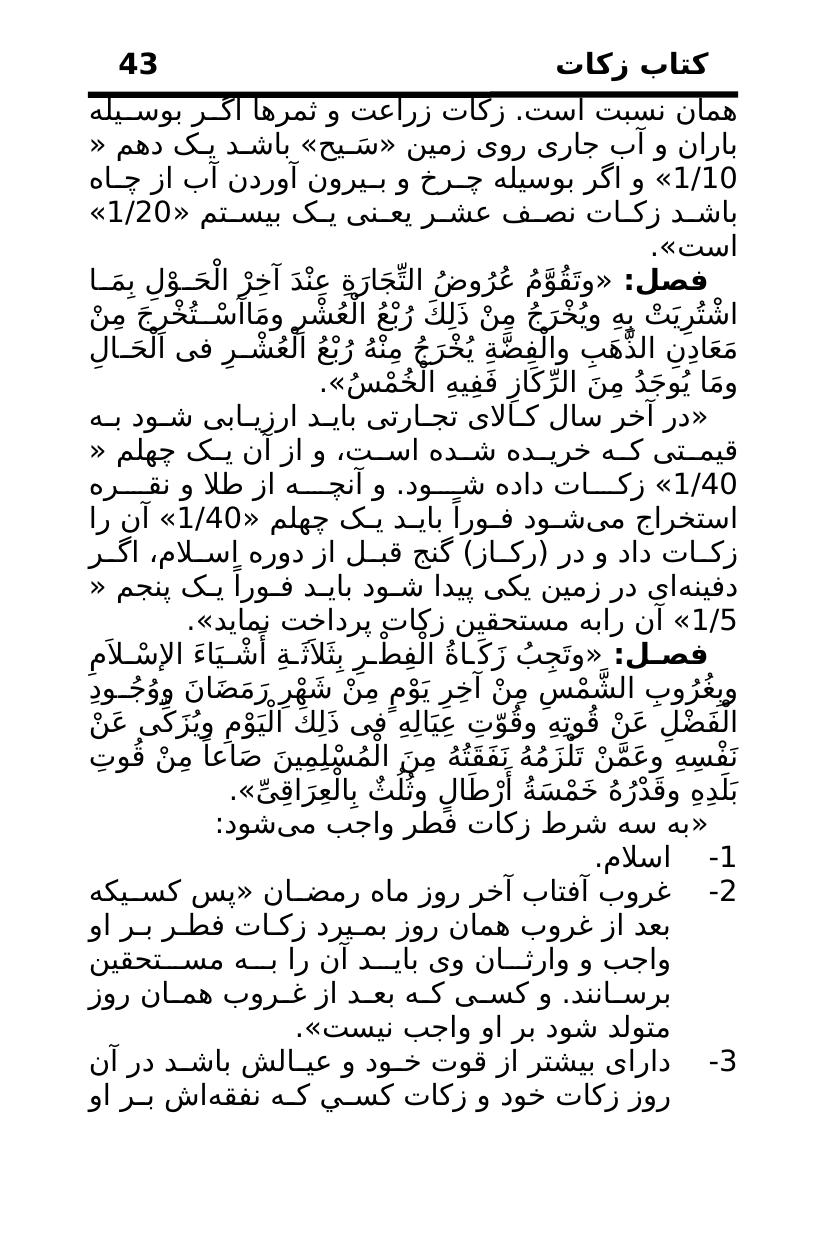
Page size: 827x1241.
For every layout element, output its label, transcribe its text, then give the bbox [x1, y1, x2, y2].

text فصل: «وتَجِبُ زَکَاةُ الْفِطْرِ بِثَلاَثَةِ أَشْيَاءَ الإسْلاَمِ وبِغُرُوبِ الشَّمْسِ مِنْ آخِرِ يَوْمٍ مِنْ شَهْرِ رَمَضَانَ ووُجُودِ الْفَضْلِ عَنْ قُوتِهِ وقُوّتِ عِيَالِهِ فی ذَلِكَ الْيَوْمِ ويُزَکِّی عَنْ نَفْسِهِ وعَمَّنْ تَلْزَمُهُ نَفَقَتُهُ مِنَ الْمُسْلِمِينَ صَاعاً مِنْ قُوتِ بَلَدِهِ وقَدْرُهُ خَمْسَةُ أَرْطَالٍ وثُلُثٌ بِالْعِرَاقِیِّ». [89, 637, 738, 807]
list اسلام. [89, 841, 708, 875]
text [89, 94, 738, 263]
text «به سه شرط زکات فطر واجب می‌شود: [89, 807, 738, 841]
text «در آخر سال کالای تجارتی بايد ارزيابی شود به قيمتی که خريده شده است، و از آن يک چهلم «1/40» زکات داده شود. و آنچه از طلا و نقره استخراج می‌شود فوراً بايد يک چهلم «1/40» آن را زکات داد و در (رکاز) گنج قبل از دوره اسلام، اگر دفينه‌ای در زمين يکی پيدا شود بايد فوراً يک پنجم «1/5» آن رابه مستحقين زکات پرداخت نمايد». [89, 399, 738, 637]
text فصل: «وتَقُوَّمُ عُرُوضُ التِّجَارَةِ عِنْدَ آخِرْ الْحَوْلِ بِمَا اشْتُرِيَتْ بِهِ ويُخْرَجُ مِنْ ذَلِكَ رُبْعُ الْعُشْرِ ومَاآسْتُخْرِجَ مِنْ مَعَادِنِ الذَّهَبِ والْفِضَّةِ يُخْرَجُ مِنْهُ رُبْعُ الْعُشْرِ فی الْحَالِ ومَا يُوجَدُ مِنَ الرِّکَازِ فَفِيهِ الْخُمْسُ». [89, 263, 738, 399]
list غروب آفتاب آخر روز ماه رمضان «پس کسیکه بعد از غروب همان روز بميرد زکات فطر بر او واجب و وارثان وی بايد آن را به مستحقين برسانند. و کسی که بعد از غروب همان روز متولد شود بر او واجب نيست». [89, 875, 708, 1044]
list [89, 1044, 708, 1112]
